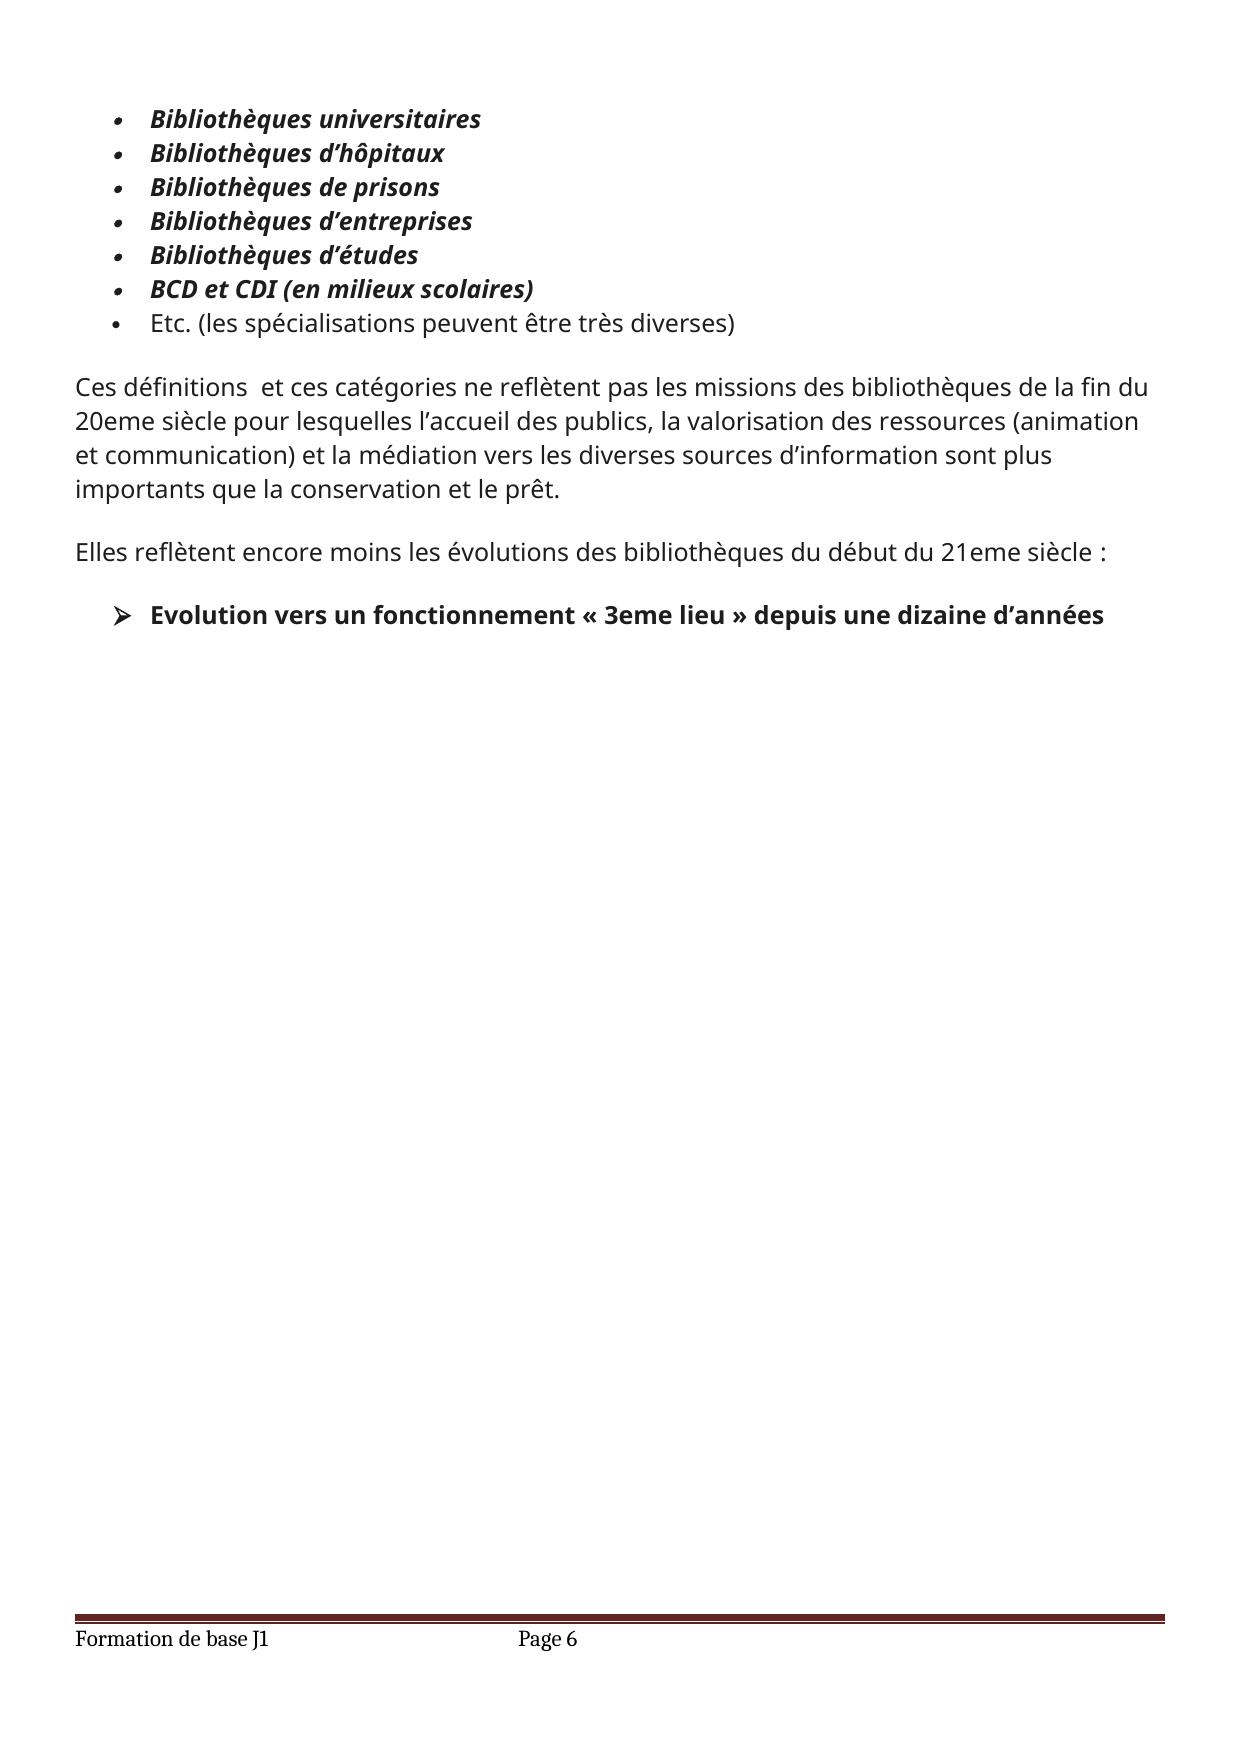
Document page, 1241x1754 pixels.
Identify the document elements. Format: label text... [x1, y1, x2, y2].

list Bibliothèques d’entreprises [112, 204, 1165, 238]
list Bibliothèques universitaires [112, 102, 1165, 136]
list BCD et CDI (en milieux scolaires) [112, 272, 1165, 306]
list Bibliothèques d’hôpitaux [112, 136, 1165, 170]
list Evolution vers un fonctionnement « 3eme lieu » depuis une dizaine d’années [112, 598, 1165, 632]
list Etc. (les spécialisations peuvent être très diverses) [112, 306, 1165, 340]
text Elles reflètent encore moins les évolutions des bibliothèques du début du 21eme siècle : [75, 535, 1165, 569]
text Ces définitions et ces catégories ne reflètent pas les missions des bibliothèques de la fin du 20eme siècle pour lesquelles l’accueil des publics, la valorisation des ressources (animation et communication) et la médiation vers les diverses sources d’information sont plus importants que la conservation et le prêt. [75, 369, 1165, 506]
list Bibliothèques d’études [112, 238, 1165, 272]
list Bibliothèques de prisons [112, 170, 1165, 204]
